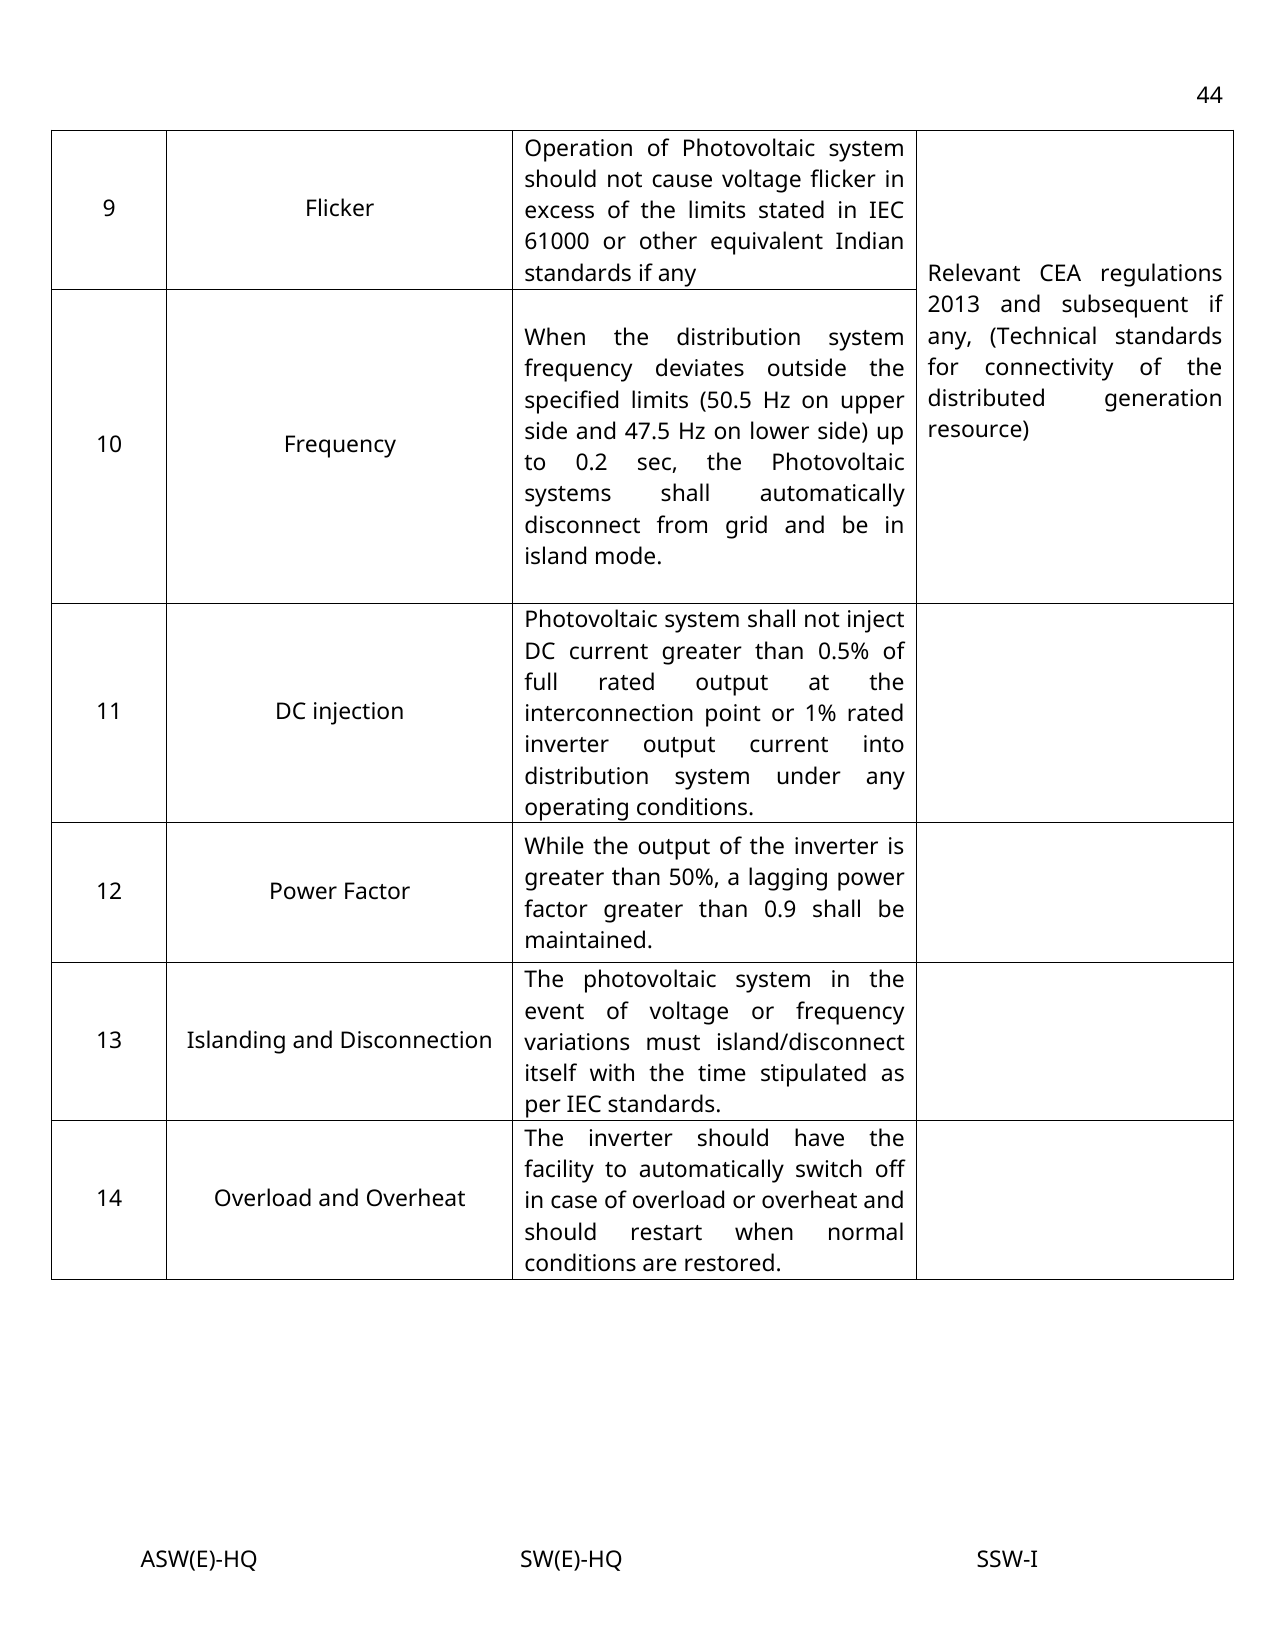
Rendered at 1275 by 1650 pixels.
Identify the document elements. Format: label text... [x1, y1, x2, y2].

table_cell 13 [52, 963, 166, 1120]
table_cell Photovoltaic system shall not inject DC current greater than 0.5% of full rated output at the interconnection point or 1% rated inverter output current into distribution system under any operating conditions. [513, 604, 916, 822]
table_cell [917, 823, 1233, 962]
table_header Flicker [167, 131, 512, 289]
table_cell When the distribution system frequency deviates outside the specified limits (50.5 Hz on upper side and 47.5 Hz on lower side) up to 0.2 sec, the Photovoltaic systems shall automatically disconnect from grid and be in island mode. [513, 290, 916, 602]
table_cell While the output of the inverter is greater than 50%, a lagging power factor greater than 0.9 shall be maintained. [513, 823, 916, 962]
table_cell Frequency [167, 290, 512, 602]
table_cell 10 [52, 290, 166, 602]
table_cell [917, 1121, 1233, 1278]
table_header 9 [52, 131, 166, 289]
table_cell Power Factor [167, 823, 512, 962]
table_cell DC injection [167, 604, 512, 822]
table_cell The inverter should have the facility to automatically switch off in case of overload or overheat and should restart when normal conditions are restored. [513, 1121, 916, 1278]
table_cell 12 [52, 823, 166, 962]
table_cell [917, 604, 1233, 822]
table_header Operation of Photovoltaic system should not cause voltage flicker in excess of the limits stated in IEC 61000 or other equivalent Indian standards if any [513, 131, 916, 289]
table_cell [917, 963, 1233, 1120]
table_cell The photovoltaic system in the event of voltage or frequency variations must island/disconnect itself with the time stipulated as per IEC standards. [513, 963, 916, 1120]
table_cell 14 [52, 1121, 166, 1278]
table_header Relevant CEA regulations 2013 and subsequent if any, (Technical standards for connectivity of the distributed generation resource) [917, 131, 1233, 602]
table_cell Overload and Overheat [167, 1121, 512, 1278]
table_cell 11 [52, 604, 166, 822]
table_cell Islanding and Disconnection [167, 963, 512, 1120]
